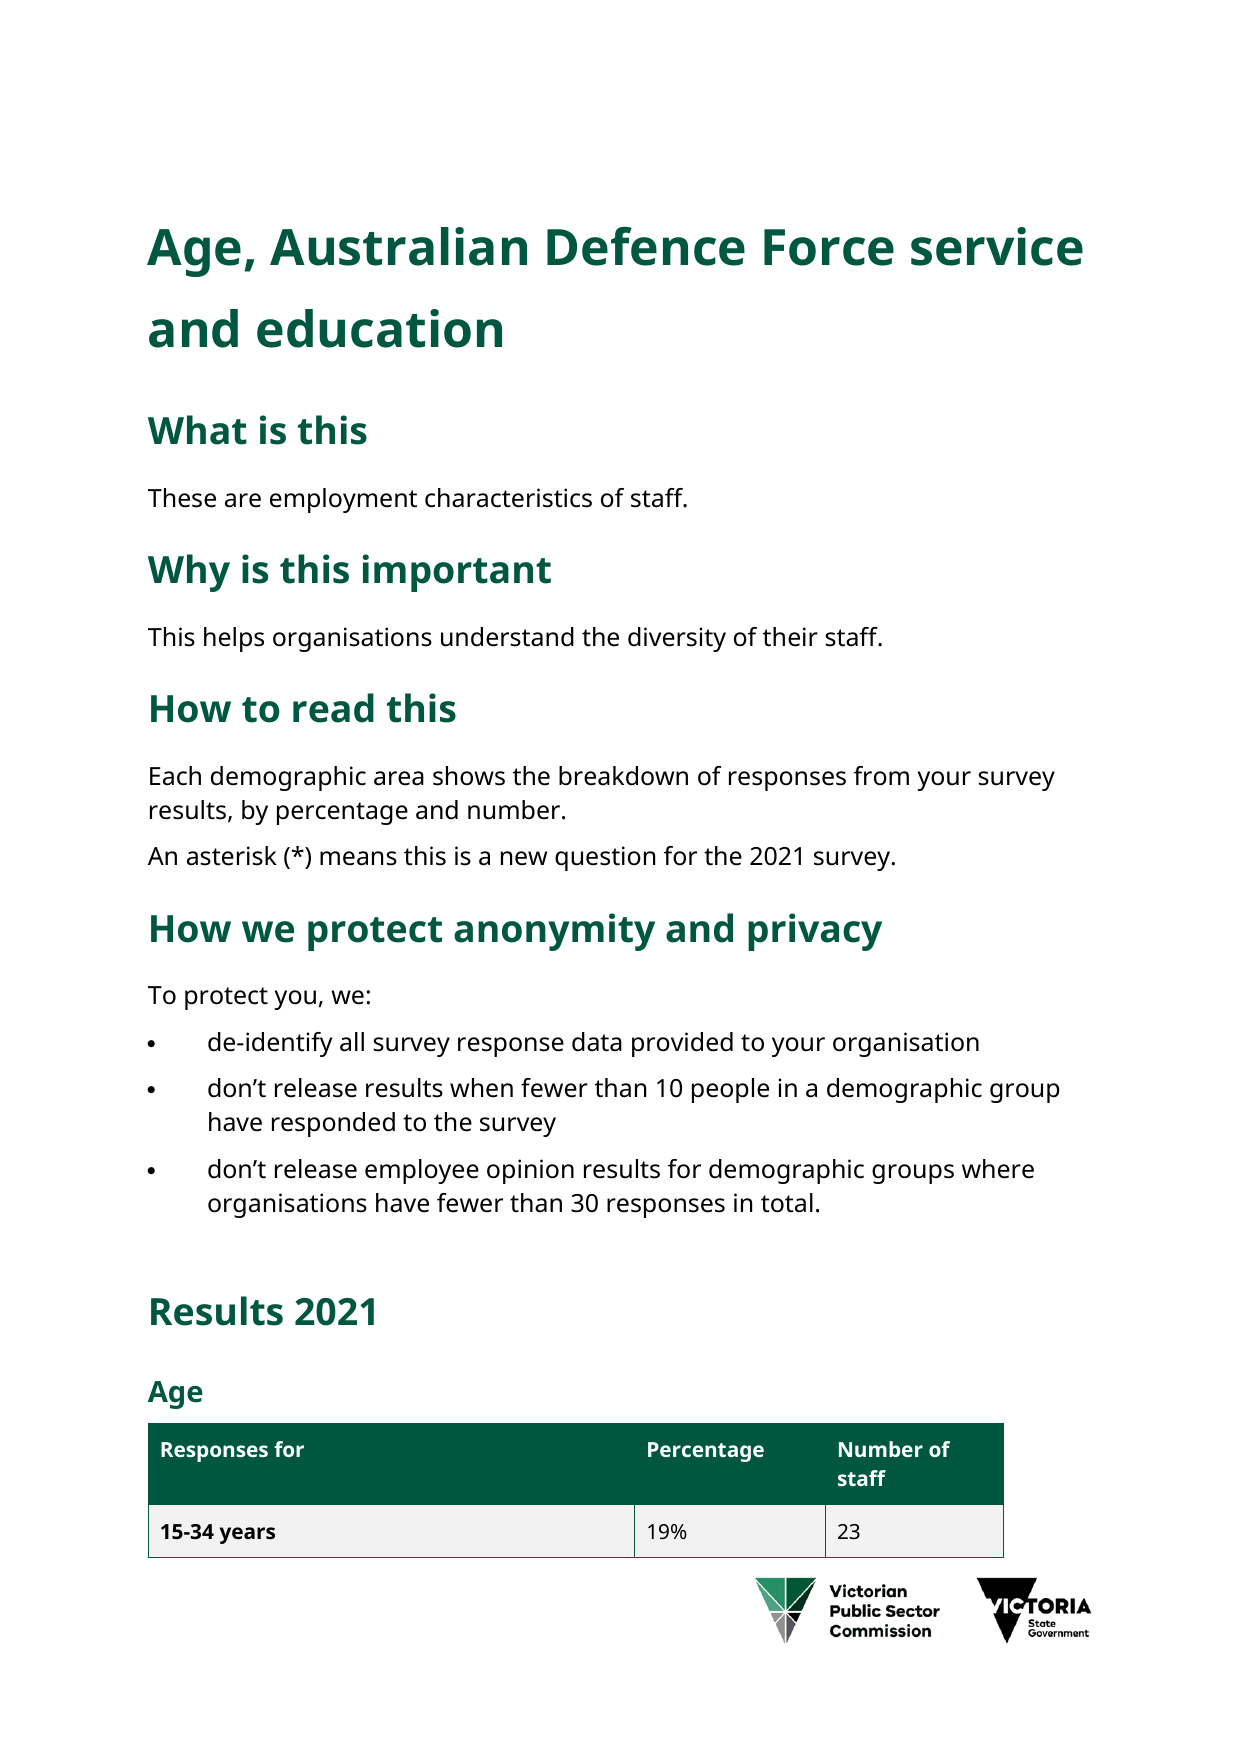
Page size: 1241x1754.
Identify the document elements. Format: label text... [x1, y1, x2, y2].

text An asterisk (*) means this is a new question for the 2021 survey. [148, 839, 1092, 873]
subtitle Age [148, 1371, 1092, 1411]
list don’t release results when fewer than 10 people in a demographic group have responded to the survey [148, 1071, 1092, 1139]
text To protect you, we: [148, 978, 1092, 1012]
subtitle How to read this [148, 682, 1092, 733]
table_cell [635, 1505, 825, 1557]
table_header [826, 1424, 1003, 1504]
subtitle Age, Australian Defence Force service and education [148, 212, 1092, 362]
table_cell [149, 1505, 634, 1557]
subtitle What is this [148, 404, 1092, 455]
subtitle Results 2021 [148, 1285, 1092, 1336]
picture [754, 1577, 1093, 1645]
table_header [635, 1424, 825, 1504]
text These are employment characteristics of staff. [148, 480, 1092, 514]
list don’t release employee opinion results for demographic groups where organisations have fewer than 30 responses in total. [148, 1151, 1092, 1219]
text This helps organisations understand the diversity of their staff. [148, 619, 1092, 653]
subtitle How we protect anonymity and privacy [148, 902, 1092, 953]
subtitle Why is this important [148, 543, 1092, 594]
list de-identify all survey response data provided to your organisation [148, 1024, 1092, 1058]
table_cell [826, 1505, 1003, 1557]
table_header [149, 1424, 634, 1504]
text Each demographic area shows the breakdown of responses from your survey results, by percentage and number. [148, 758, 1092, 826]
